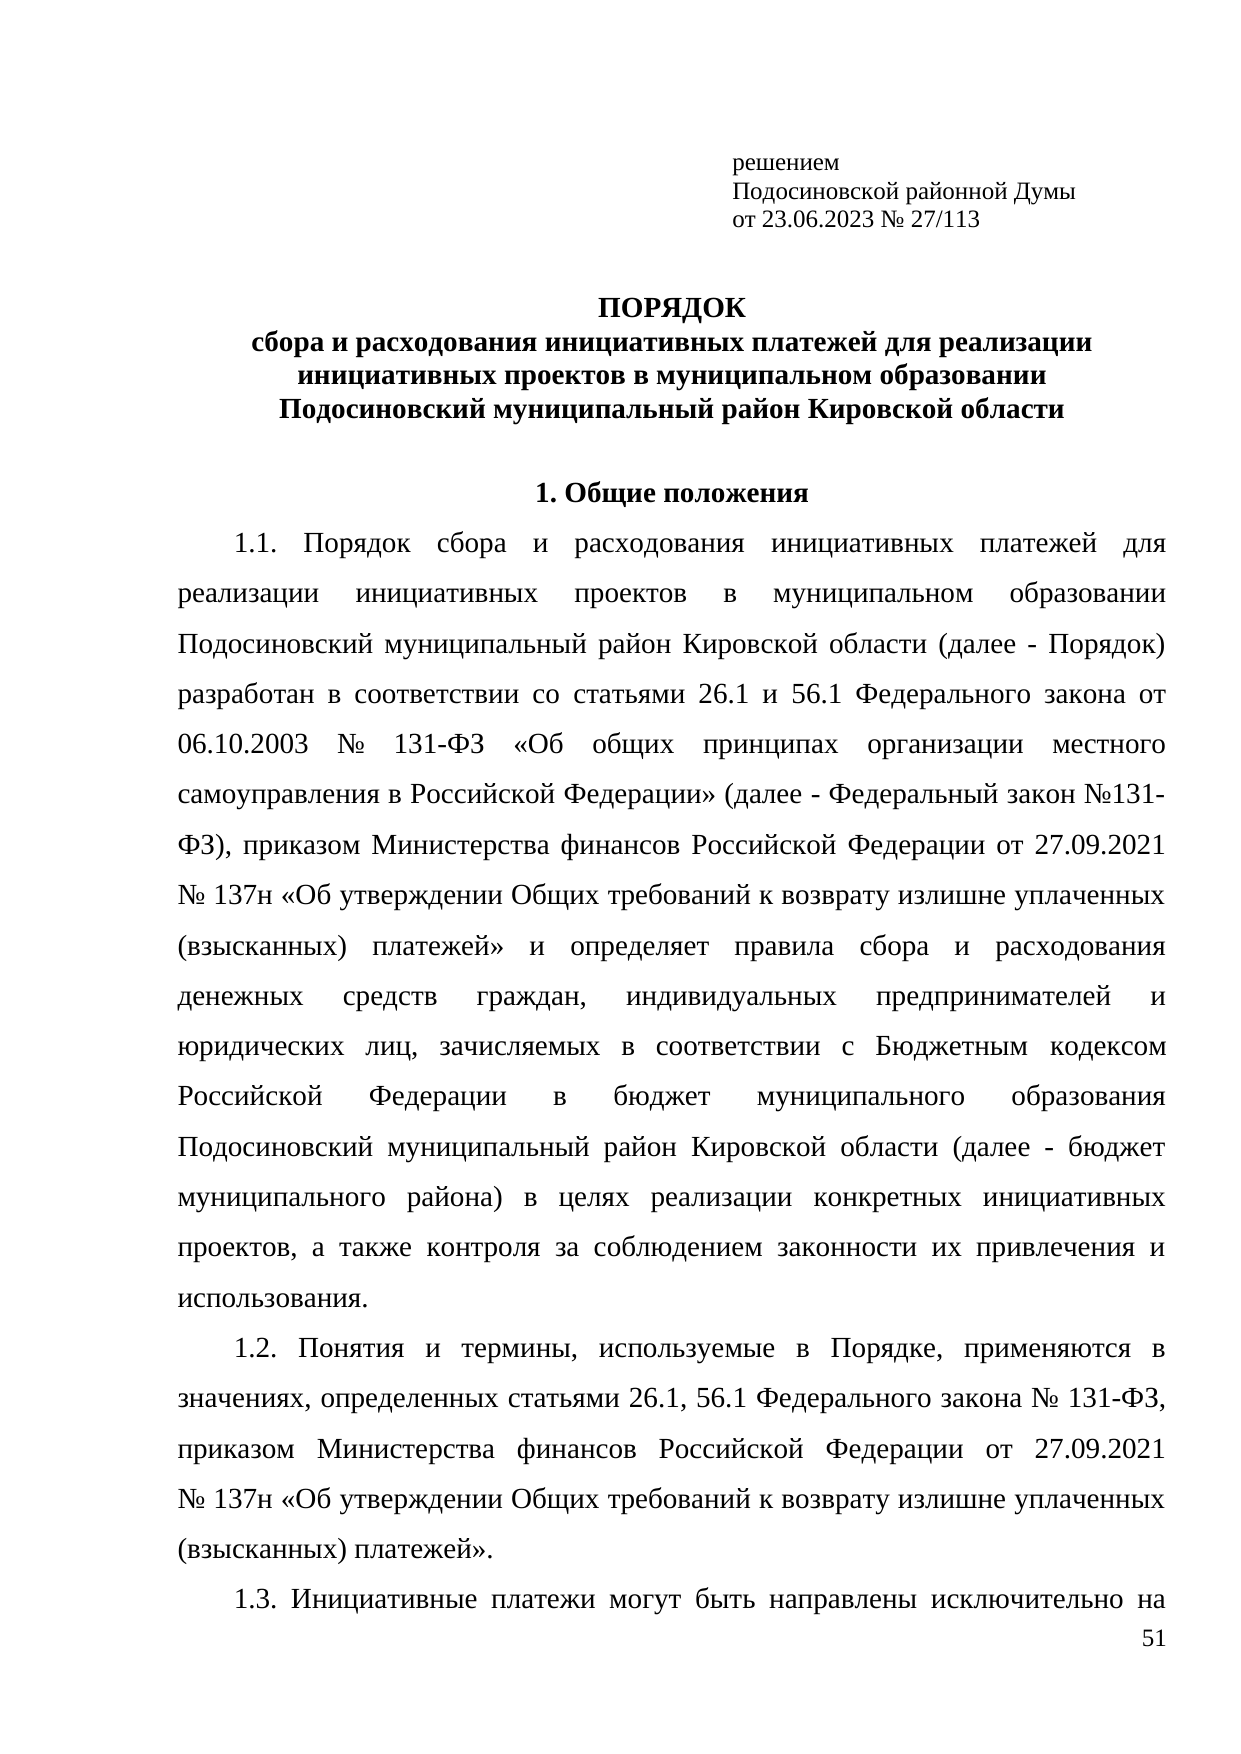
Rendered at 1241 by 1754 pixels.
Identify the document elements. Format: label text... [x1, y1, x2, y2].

text 1.2. Понятия и термины, используемые в Порядке, применяются в значениях, определенных статьями 26.1, 56.1 Федерального закона № 131-ФЗ, приказом Министерства финансов Российской Федерации от 27.09.2021 № 137н «Об утверждении Общих требований к возврату излишне уплаченных (взысканных) платежей». [177, 1330, 1167, 1565]
text сбора и расходования инициативных платежей для реализации инициативных проектов в муниципальном образовании [177, 324, 1167, 391]
text Подосиновский муниципальный район Кировской области [177, 391, 1167, 424]
text ПОРЯДОК [177, 290, 1167, 324]
text 1.1. Порядок сбора и расходования инициативных платежей для реализации инициативных проектов в муниципальном образовании Подосиновский муниципальный район Кировской области (далее - Порядок) разработан в соответствии со статьями 26.1 и 56.1 Федерального закона от 06.10.2003 № 131-ФЗ «Об общих принципах организации местного самоуправления в Российской Федерации» (далее - Федеральный закон №131-ФЗ), приказом Министерства финансов Российской Федерации от 27.09.2021 № 137н «Об утверждении Общих требований к возврату излишне уплаченных (взысканных) платежей» и определяет правила сбора и расходования денежных средств граждан, индивидуальных предпринимателей и юридических лиц, зачисляемых в соответствии с Бюджетным кодексом Российской Федерации в бюджет муниципального образования Подосиновский муниципальный район Кировской области (далее - бюджет муниципального района) в целях реализации конкретных инициативных проектов, а также контроля за соблюдением законности их привлечения и использования. [177, 525, 1167, 1313]
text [177, 1582, 1167, 1615]
text 1. Общие положения [177, 475, 1167, 508]
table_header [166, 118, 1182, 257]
